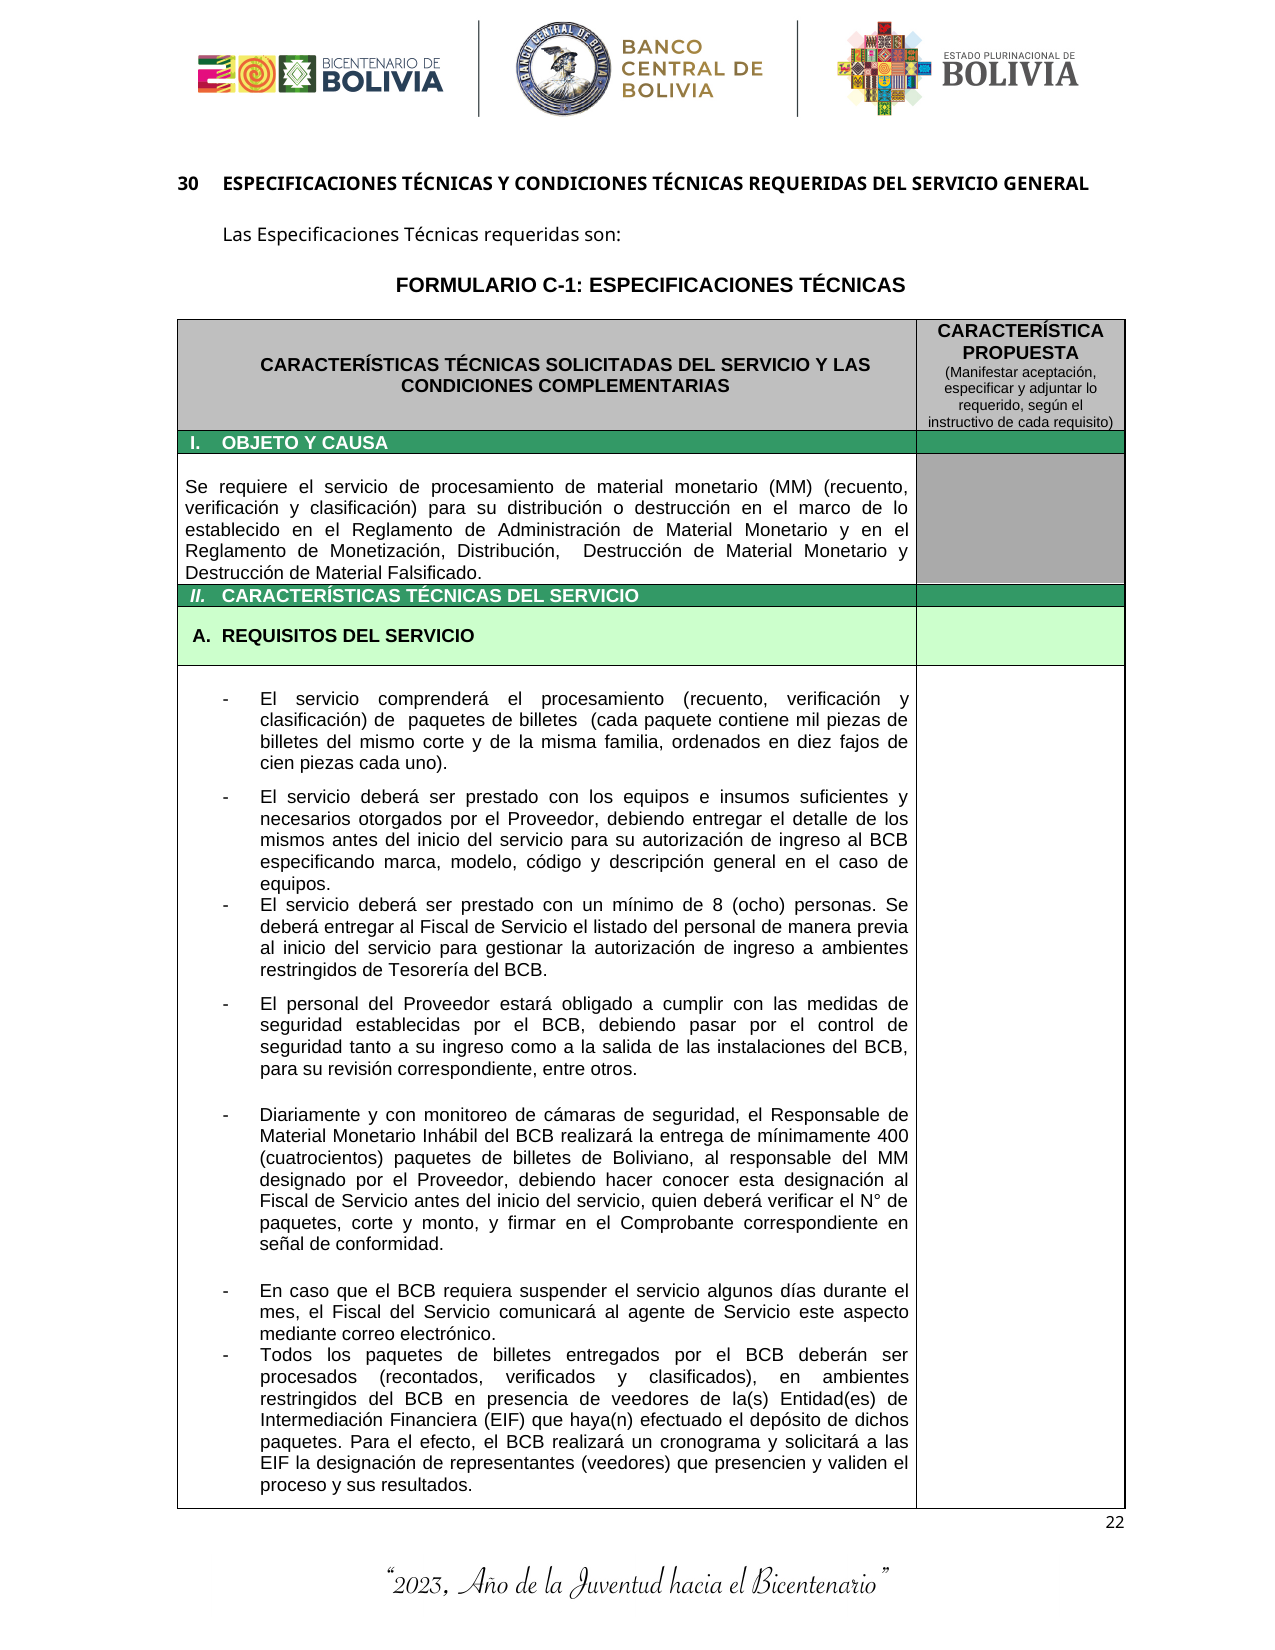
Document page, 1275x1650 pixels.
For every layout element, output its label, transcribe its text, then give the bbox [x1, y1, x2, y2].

table_cell OBJETO Y CAUSA [178, 431, 916, 453]
table_cell CARACTERÍSTICAS TÉCNICAS DEL SERVICIO [178, 585, 916, 606]
picture [0, 4, 1275, 120]
table_cell REQUISITOS DEL SERVICIO [178, 607, 916, 665]
text FORMULARIO C-1: ESPECIFICACIONES TÉCNICAS [177, 272, 1124, 296]
table_cell [917, 431, 1124, 453]
table_header CARACTERÍSTICA PROPUESTA (Manifestar aceptación, especificar y adjuntar lo requerido, según el instructivo de cada requisito) [917, 320, 1124, 430]
picture [0, 1554, 1272, 1617]
table_header CARACTERÍSTICAS TÉCNICAS SOLICITADAS DEL SERVICIO Y LAS CONDICIONES COMPLEMENTARIAS [178, 320, 916, 430]
title ESPECIFICACIONES TÉCNICAS Y CONDICIONES TÉCNICAS REQUERIDAS DEL SERVICIO GENERAL [177, 170, 1124, 196]
table_cell [917, 454, 1124, 583]
table_cell [917, 666, 1124, 1508]
table_cell [917, 607, 1124, 665]
text Las Especificaciones Técnicas requeridas son: [222, 221, 1124, 247]
table_cell [917, 585, 1124, 606]
table_cell Se requiere el servicio de procesamiento de material monetario (MM) (recuento, verificación y clasificación) para su distribución o destrucción en el marco de lo establecido en el Reglamento de Administración de Material Monetario y en el Reglamento de Monetización, Distribución, Destrucción de Material Monetario y Destrucción de Material Falsificado. [178, 454, 916, 583]
